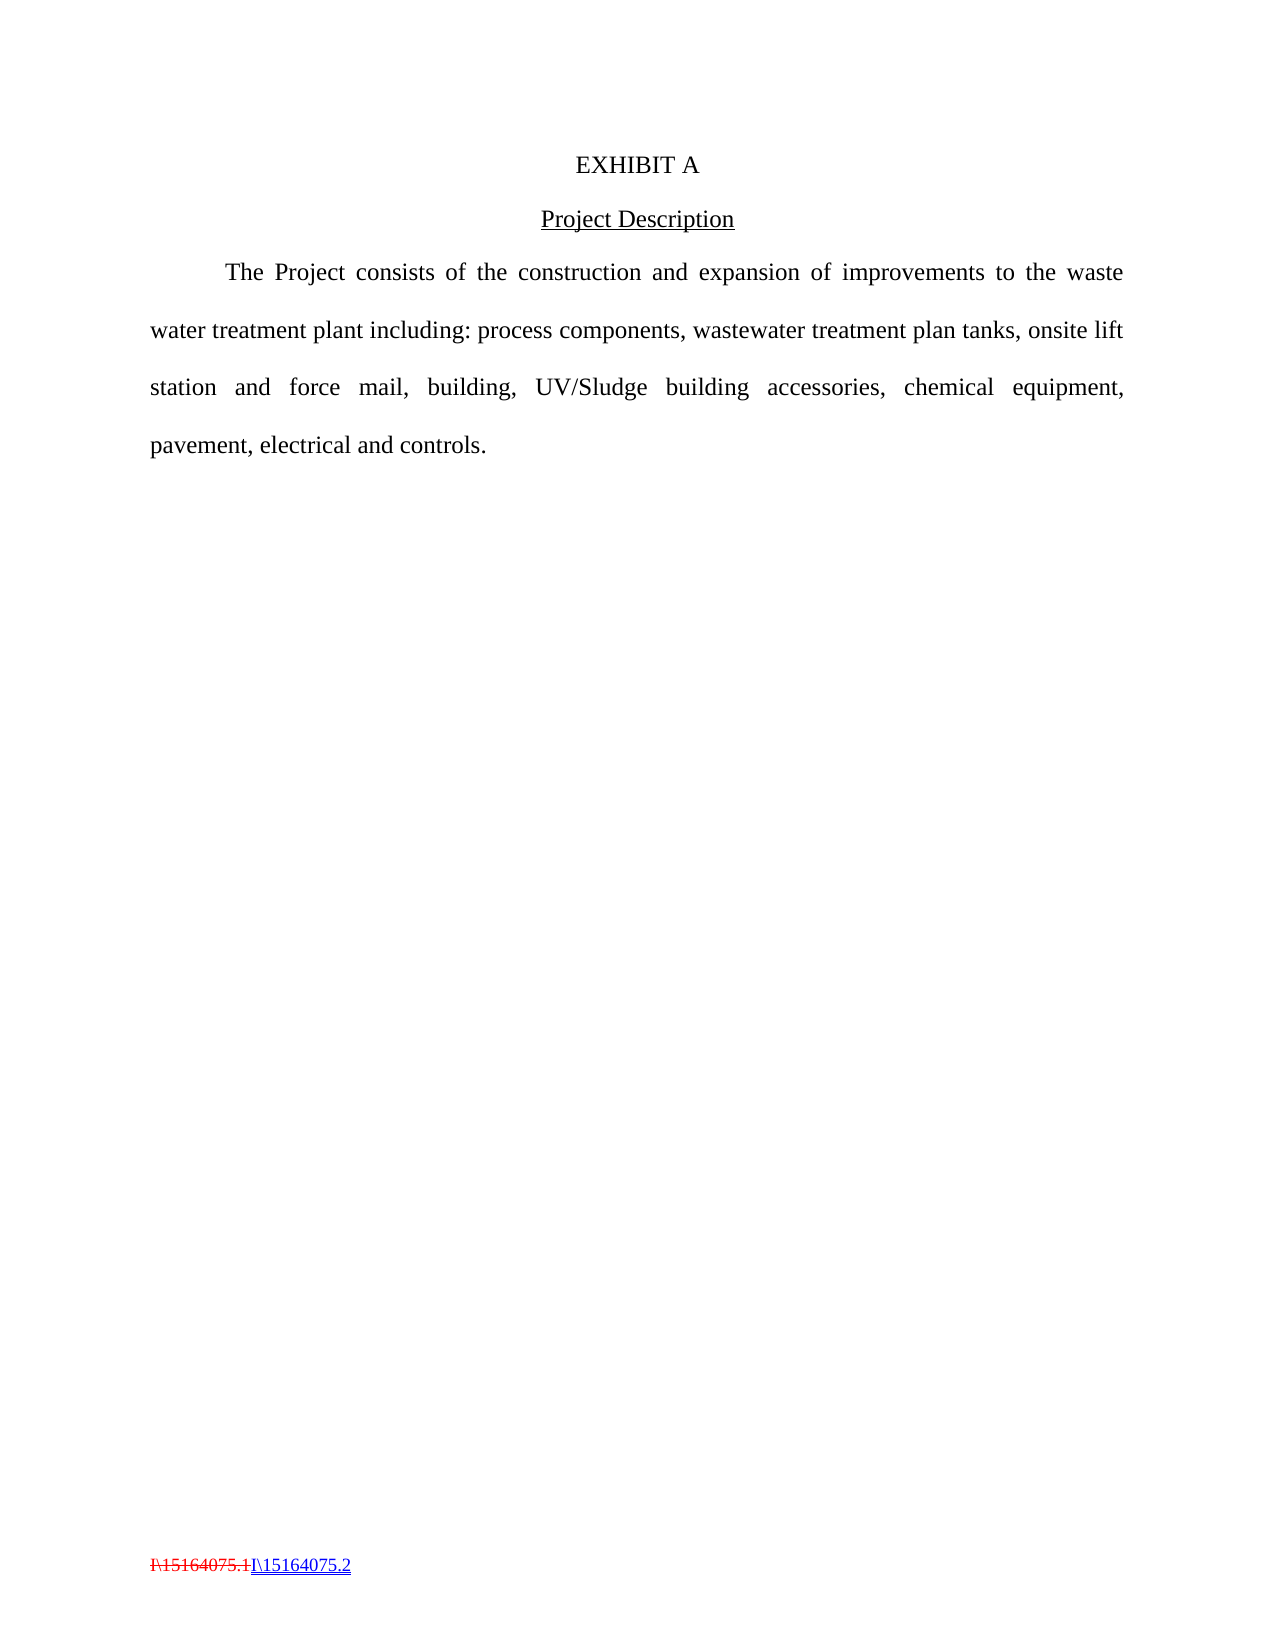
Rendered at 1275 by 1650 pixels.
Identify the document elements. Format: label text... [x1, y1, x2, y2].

text EXHIBIT A [150, 150, 1125, 179]
text The Project consists of the construction and expansion of improvements to the waste water treatment plant including: process components, wastewater treatment plan tanks, onsite lift station and force mail, building, UV/Sludge building accessories, chemical equipment, pavement, electrical and controls. [150, 257, 1125, 459]
text Project Description [150, 204, 1125, 232]
